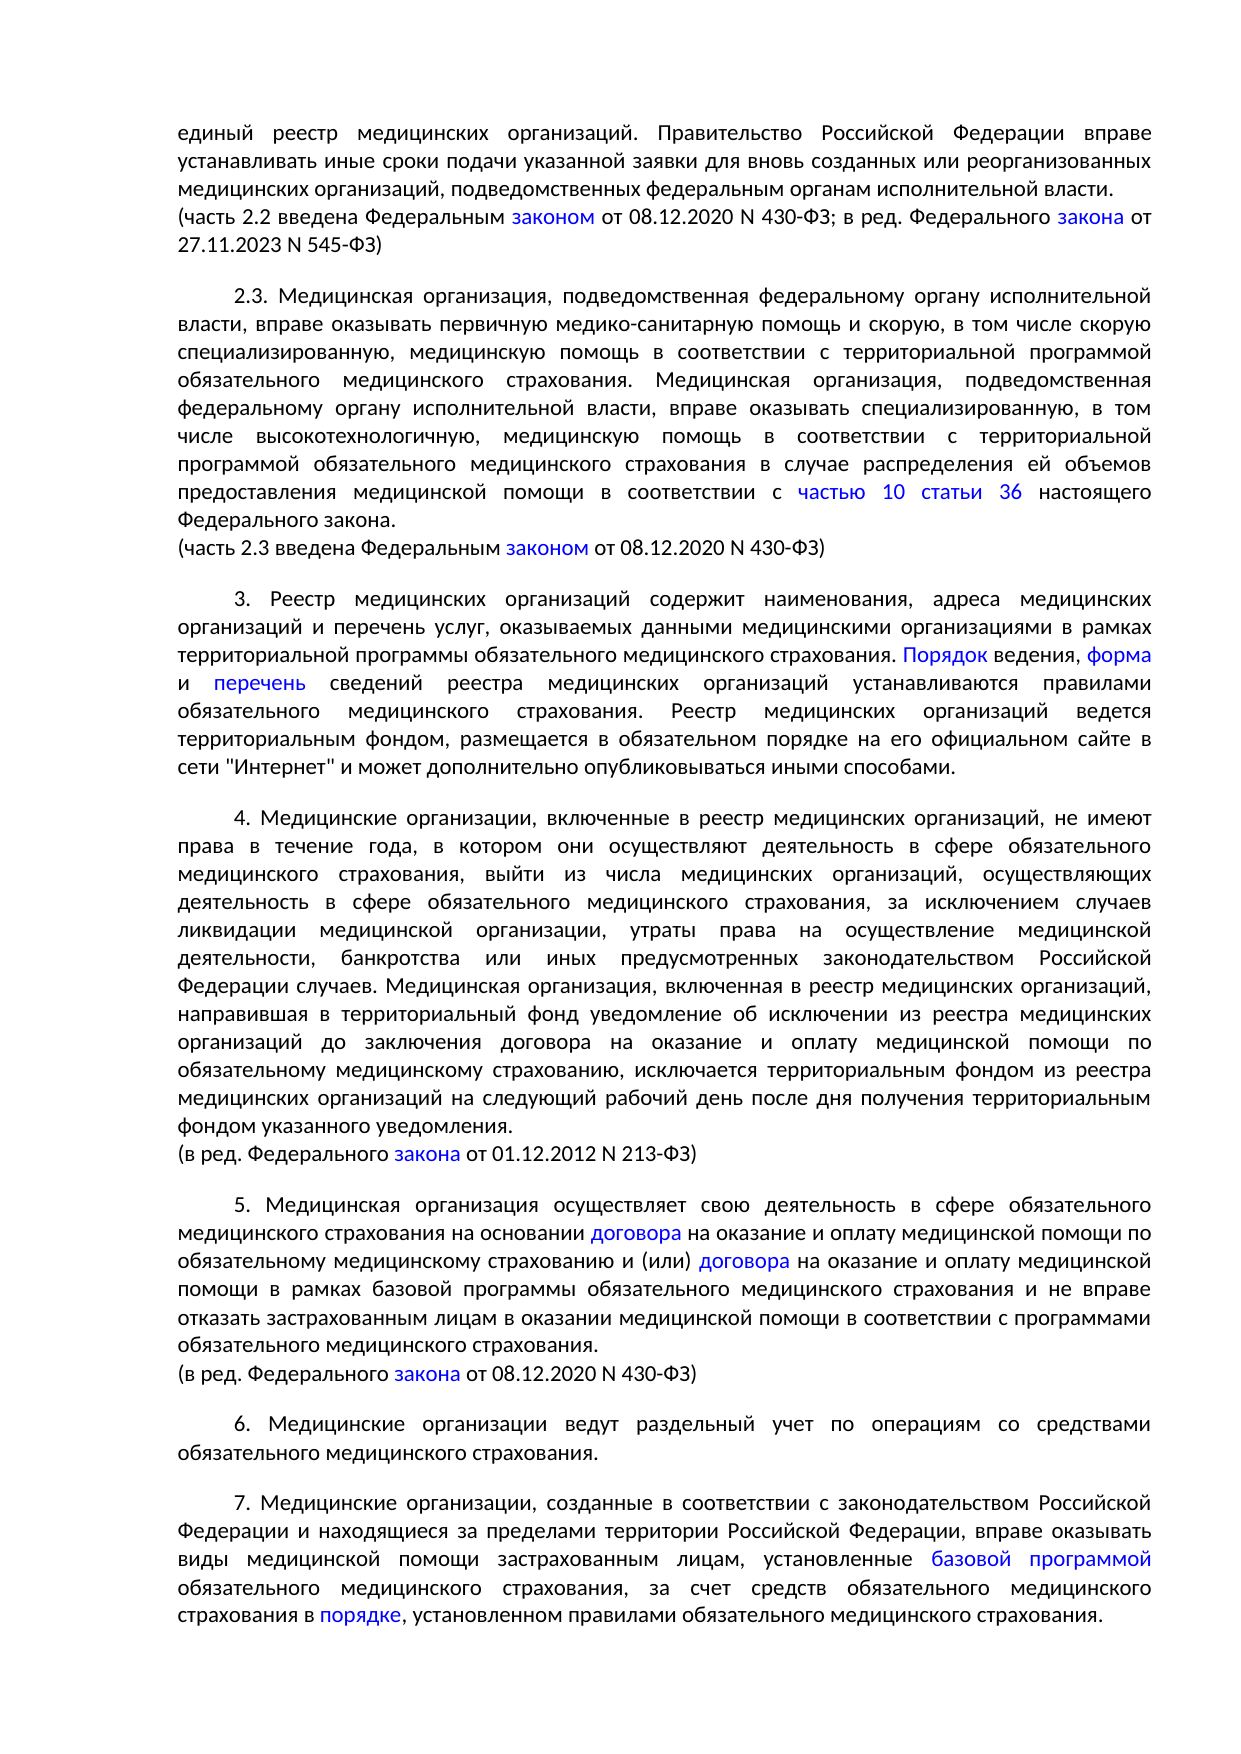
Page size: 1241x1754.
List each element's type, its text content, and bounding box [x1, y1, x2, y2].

text 2.3. Медицинская организация, подведомственная федеральному органу исполнительной власти, вправе оказывать первичную медико-санитарную помощь и скорую, в том числе скорую специализированную, медицинскую помощь в соответствии с территориальной программой обязательного медицинского страхования. Медицинская организация, подведомственная федеральному органу исполнительной власти, вправе оказывать специализированную, в том числе высокотехнологичную, медицинскую помощь в соответствии с территориальной программой обязательного медицинского страхования в случае распределения ей объемов предоставления медицинской помощи в соответствии с частью 10 статьи 36 настоящего Федерального закона. [177, 281, 1152, 533]
text (часть 2.2 введена Федеральным законом от 08.12.2020 N 430-ФЗ; в ред. Федерального закона от 27.11.2023 N 545-ФЗ) [177, 202, 1152, 258]
text 4. Медицинские организации, включенные в реестр медицинских организаций, не имеют права в течение года, в котором они осуществляют деятельность в сфере обязательного медицинского страхования, выйти из числа медицинских организаций, осуществляющих деятельность в сфере обязательного медицинского страхования, за исключением случаев ликвидации медицинской организации, утраты права на осуществление медицинской деятельности, банкротства или иных предусмотренных законодательством Российской Федерации случаев. Медицинская организация, включенная в реестр медицинских организаций, направившая в территориальный фонд уведомление об исключении из реестра медицинских организаций до заключения договора на оказание и оплату медицинской помощи по обязательному медицинскому страхованию, исключается территориальным фондом из реестра медицинских организаций на следующий рабочий день после дня получения территориальным фондом указанного уведомления. [177, 803, 1152, 1139]
text (часть 2.3 введена Федеральным законом от 08.12.2020 N 430-ФЗ) [177, 533, 1152, 561]
text 3. Реестр медицинских организаций содержит наименования, адреса медицинских организаций и перечень услуг, оказываемых данными медицинскими организациями в рамках территориальной программы обязательного медицинского страхования. Порядок ведения, форма и перечень сведений реестра медицинских организаций устанавливаются правилами обязательного медицинского страхования. Реестр медицинских организаций ведется территориальным фондом, размещается в обязательном порядке на его официальном сайте в сети "Интернет" и может дополнительно опубликовываться иными способами. [177, 584, 1152, 780]
text 5. Медицинская организация осуществляет свою деятельность в сфере обязательного медицинского страхования на основании договора на оказание и оплату медицинской помощи по обязательному медицинскому страхованию и (или) договора на оказание и оплату медицинской помощи в рамках базовой программы обязательного медицинского страхования и не вправе отказать застрахованным лицам в оказании медицинской помощи в соответствии с программами обязательного медицинского страхования. [177, 1191, 1152, 1359]
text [177, 118, 1152, 202]
text 7. Медицинские организации, созданные в соответствии с законодательством Российской Федерации и находящиеся за пределами территории Российской Федерации, вправе оказывать виды медицинской помощи застрахованным лицам, установленные базовой программой обязательного медицинского страхования, за счет средств обязательного медицинского страхования в порядке, установленном правилами обязательного медицинского страхования. [177, 1488, 1152, 1629]
text (в ред. Федерального закона от 08.12.2020 N 430-ФЗ) [177, 1359, 1152, 1387]
text (в ред. Федерального закона от 01.12.2012 N 213-ФЗ) [177, 1139, 1152, 1168]
text 6. Медицинские организации ведут раздельный учет по операциям со средствами обязательного медицинского страхования. [177, 1409, 1152, 1466]
